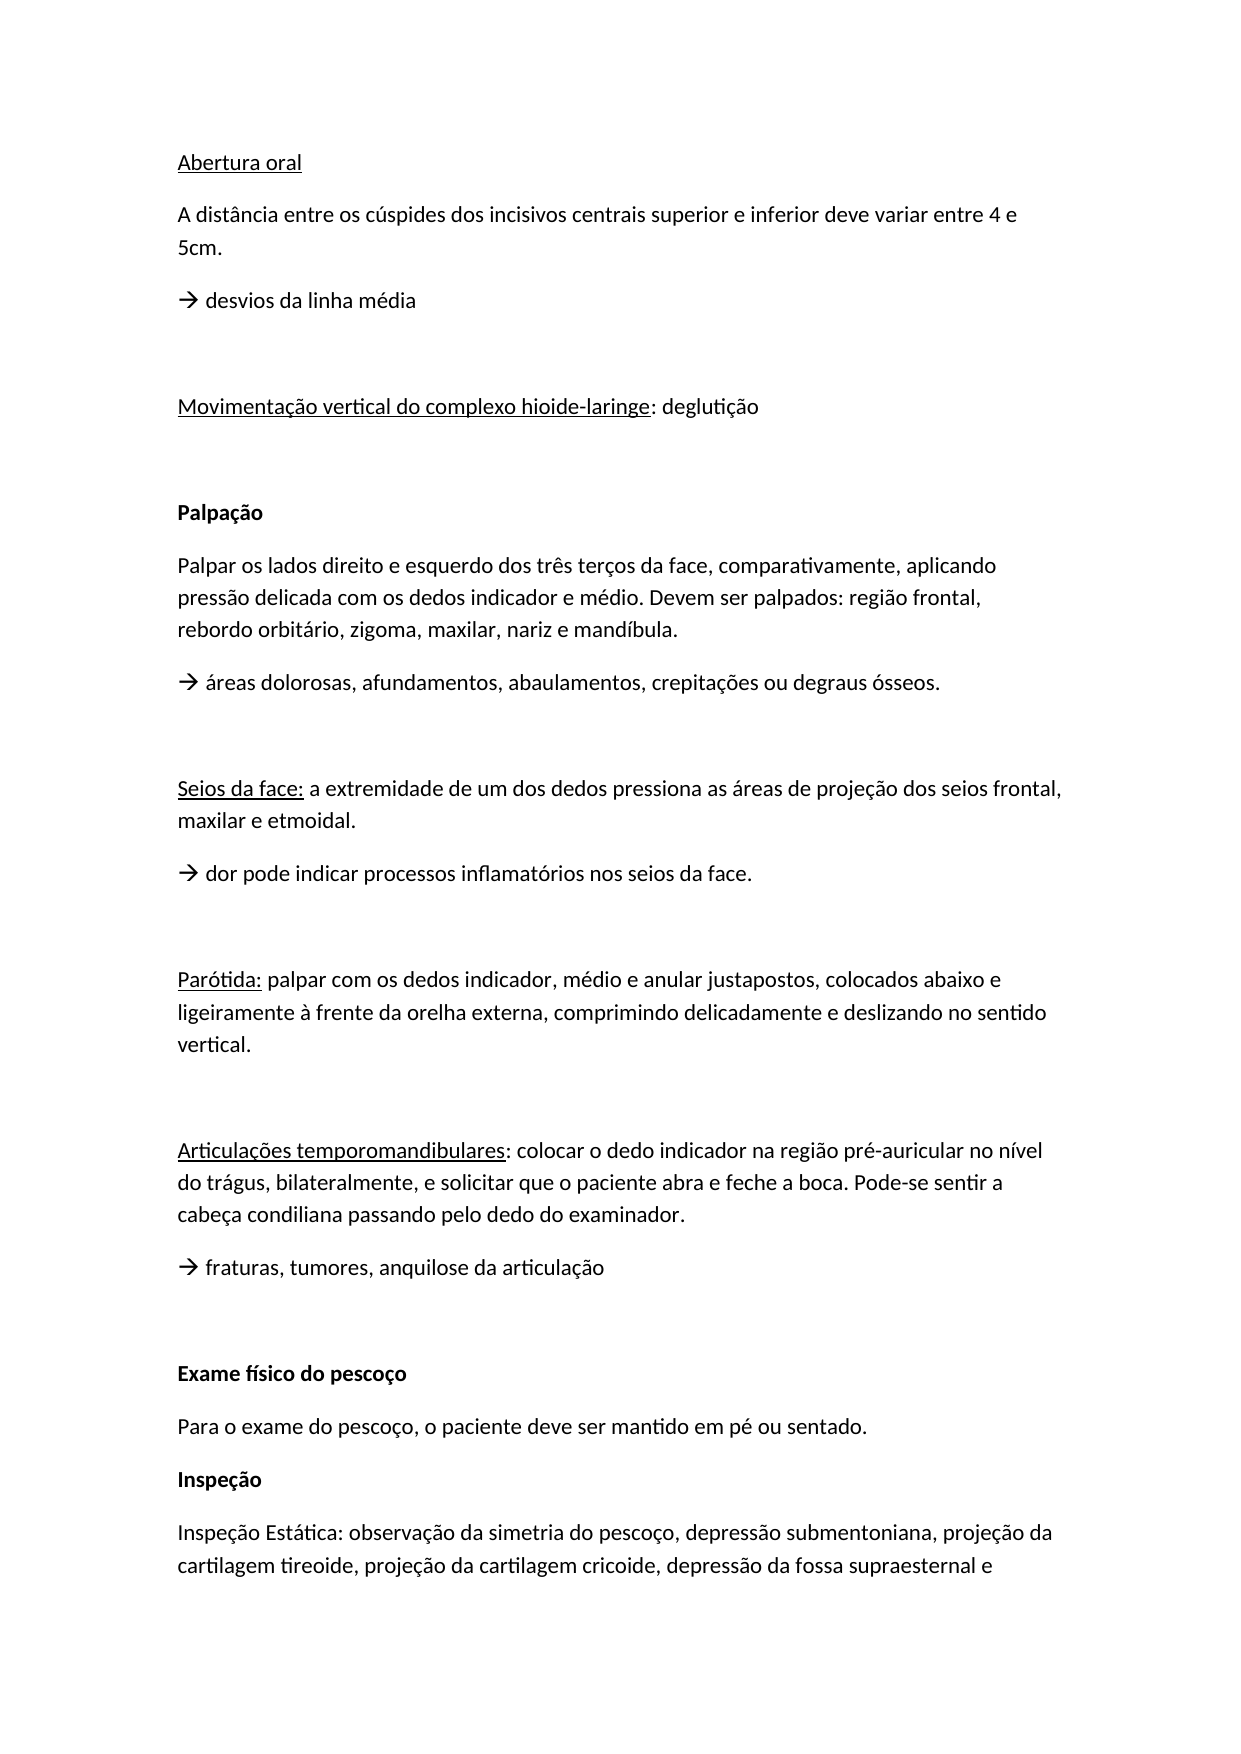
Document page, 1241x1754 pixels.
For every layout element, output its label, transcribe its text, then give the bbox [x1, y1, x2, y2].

text Parótida: palpar com os dedos indicador, médio e anular justapostos, colocados abaixo e ligeiramente à frente da orelha externa, comprimindo delicadamente e deslizando no sentido vertical. [177, 966, 1063, 1058]
text desvios da linha média [177, 286, 1063, 314]
text Palpação [177, 498, 1063, 526]
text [177, 1518, 1063, 1579]
text Para o exame do pescoço, o paciente deve ser mantido em pé ou sentado. [177, 1412, 1063, 1441]
text fraturas, tumores, anquilose da articulação [177, 1253, 1063, 1281]
text Abertura oral [177, 148, 1063, 176]
text Palpar os lados direito e esquerdo dos três terços da face, comparativamente, aplicando pressão delicada com os dedos indicador e médio. Devem ser palpados: região frontal, rebordo orbitário, zigoma, maxilar, nariz e mandíbula. [177, 551, 1063, 643]
text A distância entre os cúspides dos incisivos centrais superior e inferior deve variar entre 4 e 5cm. [177, 201, 1063, 261]
text Inspeção [177, 1466, 1063, 1493]
text Movimentação vertical do complexo hioide-laringe: deglutição [177, 392, 1063, 420]
text Seios da face: a extremidade de um dos dedos pressiona as áreas de projeção dos seios frontal, maxilar e etmoidal. [177, 774, 1063, 834]
text Exame físico do pescoço [177, 1359, 1063, 1387]
text Articulações temporomandibulares: colocar o dedo indicador na região pré-auricular no nível do trágus, bilateralmente, e solicitar que o paciente abra e feche a boca. Pode-se sentir a cabeça condiliana passando pelo dedo do examinador. [177, 1136, 1063, 1228]
text áreas dolorosas, afundamentos, abaulamentos, crepitações ou degraus ósseos. [177, 668, 1063, 696]
text dor pode indicar processos inflamatórios nos seios da face. [177, 859, 1063, 888]
